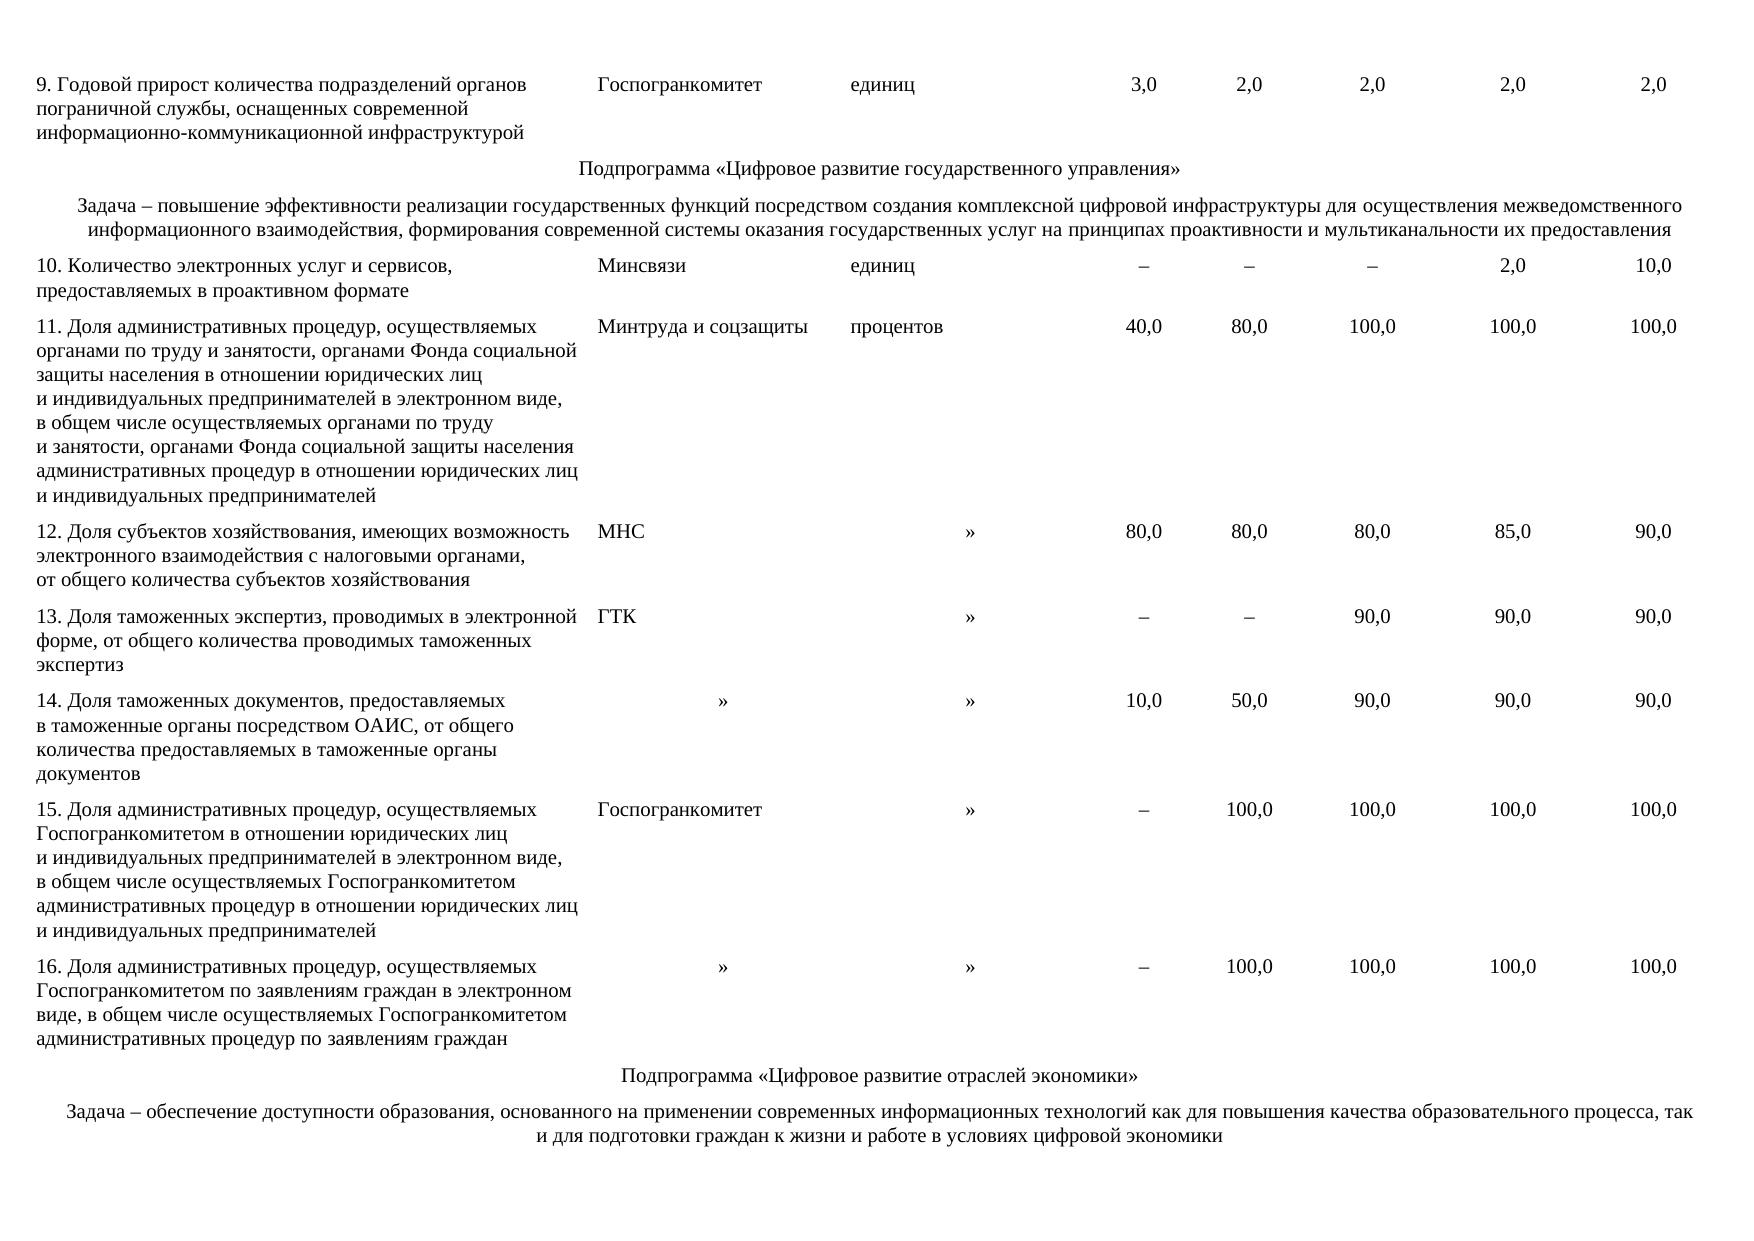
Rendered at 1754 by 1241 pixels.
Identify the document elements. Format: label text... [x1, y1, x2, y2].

table_cell ГТК [597, 591, 850, 676]
table_cell 2,0 [1443, 241, 1583, 302]
table_cell » [850, 591, 1091, 676]
table_cell 90,0 [1443, 591, 1583, 676]
table_cell – [1302, 241, 1442, 302]
table_cell процентов [850, 302, 1091, 507]
table_cell 100,0 [1196, 942, 1302, 1050]
table_cell единиц [850, 241, 1091, 302]
table_cell 50,0 [1196, 676, 1302, 785]
table_cell » [597, 676, 850, 785]
table_cell 100,0 [1302, 302, 1442, 507]
table_cell – [1091, 241, 1196, 302]
table_cell 80,0 [1196, 302, 1302, 507]
table_cell Задача – обеспечение доступности образования, основанного на применении современных информационных технологий как для повышения качества образовательного процесса, так и для подготовки граждан к жизни и работе в условиях цифровой экономики [35, 1087, 1724, 1147]
table_cell 2,0 [1583, 59, 1724, 144]
table_cell Подпрограмма «Цифровое развитие отраслей экономики» [35, 1050, 1724, 1087]
table_cell – [1196, 241, 1302, 302]
table_cell » [850, 507, 1091, 591]
table_cell 40,0 [1091, 302, 1196, 507]
table_cell 100,0 [1302, 942, 1442, 1050]
table_cell 90,0 [1583, 591, 1724, 676]
table_cell 100,0 [1443, 785, 1583, 942]
table_cell 90,0 [1302, 591, 1442, 676]
table_cell 100,0 [1443, 942, 1583, 1050]
table_cell 90,0 [1583, 507, 1724, 591]
table_cell – [1091, 942, 1196, 1050]
table_cell 85,0 [1443, 507, 1583, 591]
table_cell 10,0 [1583, 241, 1724, 302]
table_cell – [1196, 591, 1302, 676]
table_cell » [597, 942, 850, 1050]
table_cell » [850, 785, 1091, 942]
table_cell 100,0 [1443, 302, 1583, 507]
table_cell Минсвязи [597, 241, 850, 302]
table_cell – [1091, 785, 1196, 942]
table_cell Минтруда и соцзащиты [597, 302, 850, 507]
table_cell Госпогранкомитет [597, 59, 850, 144]
table_cell 10. Количество электронных услуг и сервисов, предоставляемых в проактивном формате [35, 241, 597, 302]
table_cell 100,0 [1196, 785, 1302, 942]
table_cell 2,0 [1443, 59, 1583, 144]
table_cell 9. Годовой прирост количества подразделений органов пограничной службы, оснащенных современной информационно-коммуникационной инфраструктурой [35, 59, 597, 144]
table_cell – [1091, 591, 1196, 676]
table_cell 90,0 [1443, 676, 1583, 785]
table_cell единиц [850, 59, 1091, 144]
table_cell 100,0 [1583, 785, 1724, 942]
table_cell » [850, 676, 1091, 785]
table_cell 12. Доля субъектов хозяйствования, имеющих возможность электронного взаимодействия с налоговыми органами, от общего количества субъектов хозяйствования [35, 507, 597, 591]
table_cell 100,0 [1583, 302, 1724, 507]
table_cell 10,0 [1091, 676, 1196, 785]
table_cell Задача – повышение эффективности реализации государственных функций посредством создания комплексной цифровой инфраструктуры для осуществления межведомственного информационного взаимодействия, формирования современной системы оказания государственных услуг на принципах проактивности и мультиканальности их предоставления [35, 180, 1724, 241]
table_cell МНС [597, 507, 850, 591]
table_cell 13. Доля таможенных экспертиз, проводимых в электронной форме, от общего количества проводимых таможенных экспертиз [35, 591, 597, 676]
table_cell 16. Доля административных процедур, осуществляемых Госпогранкомитетом по заявлениям граждан в электронном виде, в общем числе осуществляемых Госпогранкомитетом административных процедур по заявлениям граждан [35, 942, 597, 1050]
table_cell 90,0 [1583, 676, 1724, 785]
table_cell 100,0 [1583, 942, 1724, 1050]
table_cell Госпогранкомитет [597, 785, 850, 942]
table_cell 15. Доля административных процедур, осуществляемых Госпогранкомитетом в отношении юридических лиц и индивидуальных предпринимателей в электронном виде, в общем числе осуществляемых Госпогранкомитетом административных процедур в отношении юридических лиц и индивидуальных предпринимателей [35, 785, 597, 942]
table_cell 90,0 [1302, 676, 1442, 785]
table_cell 3,0 [1091, 59, 1196, 144]
table_cell » [850, 942, 1091, 1050]
table_cell 80,0 [1302, 507, 1442, 591]
table_cell Подпрограмма «Цифровое развитие государственного управления» [35, 144, 1724, 180]
table_cell 14. Доля таможенных документов, предоставляемых в таможенные органы посредством ОАИС, от общего количества предоставляемых в таможенные органы документов [35, 676, 597, 785]
table_cell 100,0 [1302, 785, 1442, 942]
table_cell 2,0 [1302, 59, 1442, 144]
table_cell 2,0 [1196, 59, 1302, 144]
table_cell 80,0 [1091, 507, 1196, 591]
table_cell 11. Доля административных процедур, осуществляемых органами по труду и занятости, органами Фонда социальной защиты населения в отношении юридических лиц и индивидуальных предпринимателей в электронном виде, в общем числе осуществляемых органами по труду и занятости, органами Фонда социальной защиты населения административных процедур в отношении юридических лиц и индивидуальных предпринимателей [35, 302, 597, 507]
table_cell 80,0 [1196, 507, 1302, 591]
